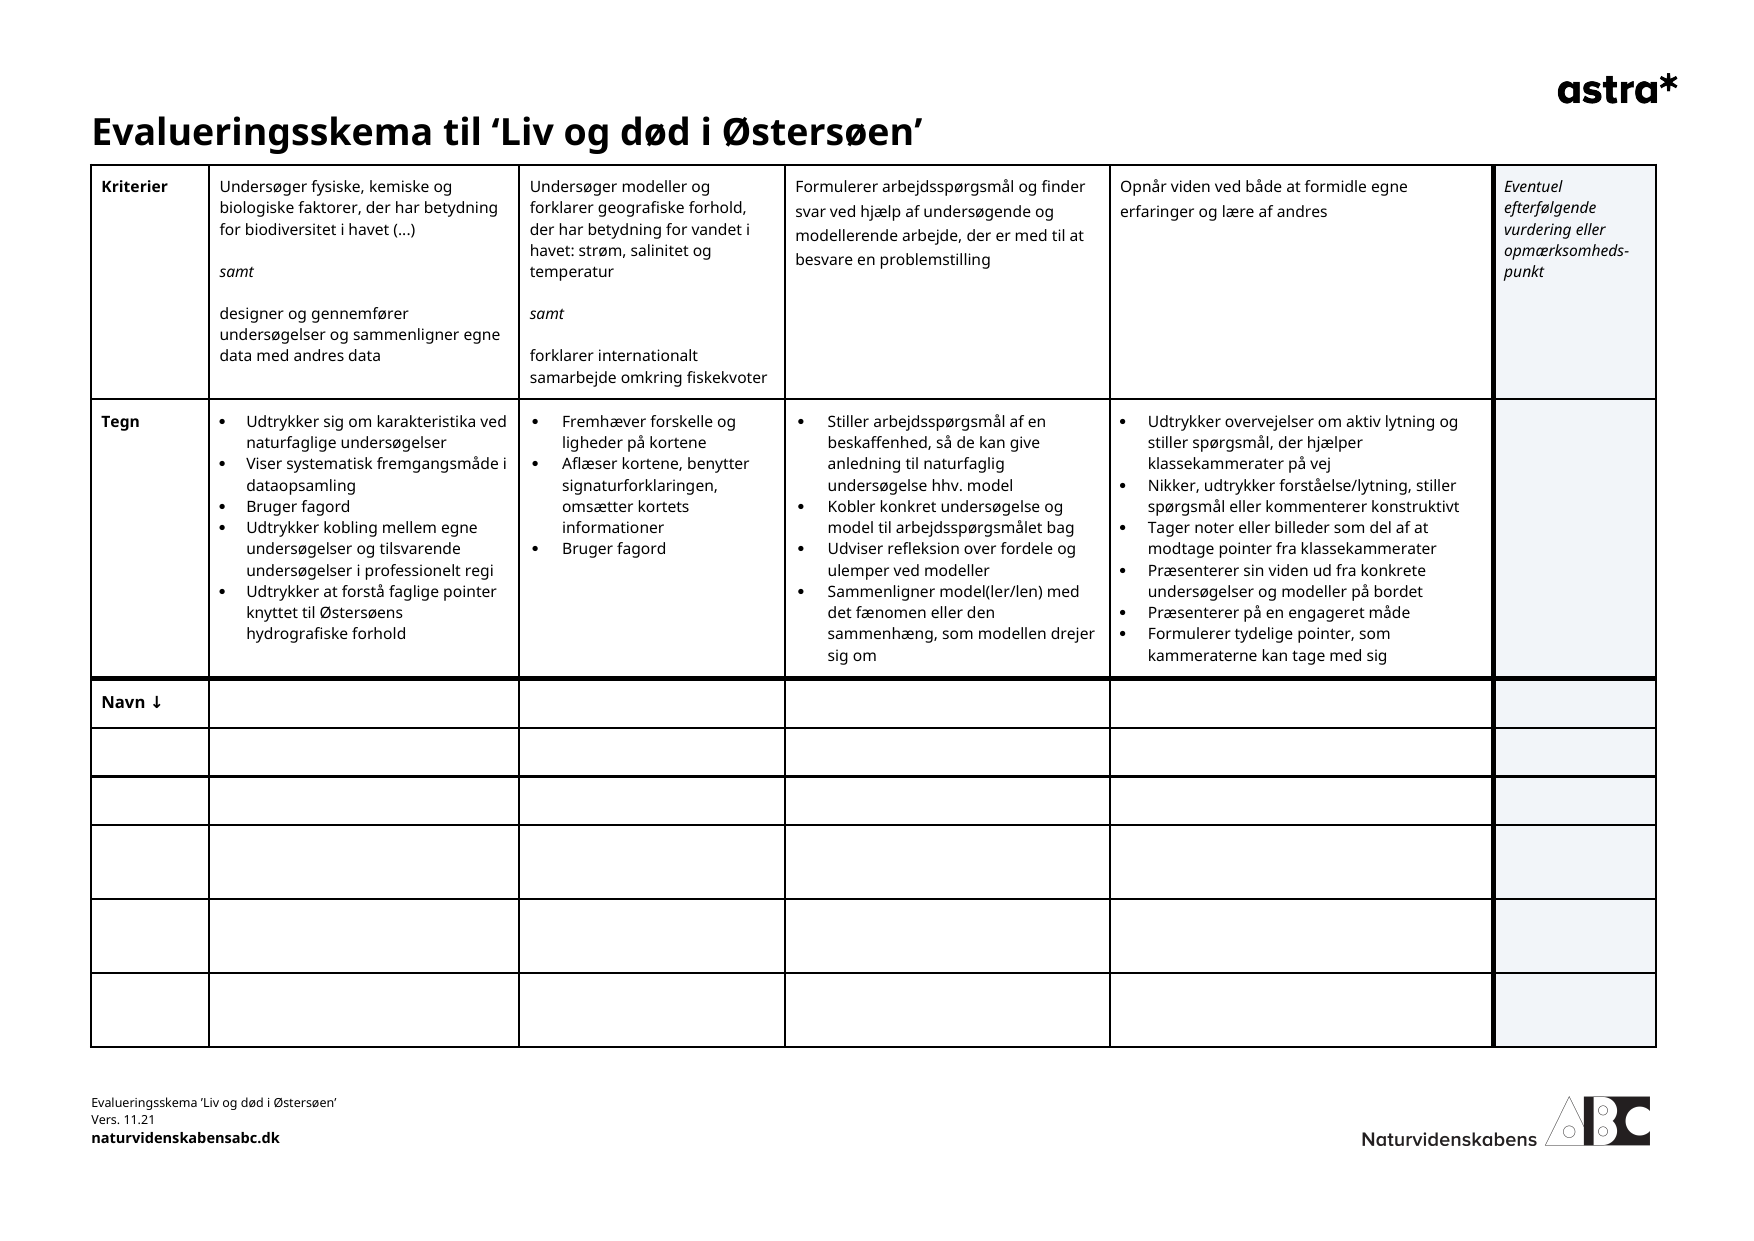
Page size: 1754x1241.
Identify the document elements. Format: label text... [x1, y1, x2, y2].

table_cell [1111, 974, 1491, 1046]
table_cell [520, 681, 784, 727]
table_cell [520, 778, 784, 824]
table_cell [520, 974, 784, 1046]
table_cell [92, 974, 208, 1046]
table_cell [210, 826, 518, 898]
table_cell [520, 729, 784, 775]
table_cell [1111, 681, 1491, 727]
table_cell [1111, 778, 1491, 824]
table_cell [1496, 400, 1655, 676]
table_cell [1111, 900, 1491, 972]
table_cell [1111, 826, 1491, 898]
table_cell [1496, 729, 1655, 775]
table_header Undersøger modeller og forklarer geografiske forhold, der har betydning for vandet i havet: strøm, salinitet og temperatur samt forklarer internationalt samarbejde omkring fiskekvoter [520, 166, 784, 398]
table_cell [1496, 826, 1655, 898]
table_cell [210, 729, 518, 775]
table_cell [92, 900, 208, 972]
text Evalueringsskema til ‘Liv og død i Østersøen’ [91, 105, 1657, 156]
picture [1556, 71, 1679, 105]
table_header Eventuel efterfølgende vurdering eller opmærksomheds- punkt [1496, 166, 1655, 398]
table_cell [786, 826, 1109, 898]
table_cell [210, 681, 518, 727]
table_cell [520, 826, 784, 898]
table_cell Udtrykker sig om karakteristika ved naturfaglige undersøgelser Viser systematisk fremgangsmåde i dataopsamling Bruger fagord Udtrykker kobling mellem egne undersøgelser og tilsvarende undersøgelser i professionelt regi Udtrykker at forstå faglige pointer knyttet til Østersøens hydrografiske forhold [210, 400, 518, 676]
table_cell [210, 974, 518, 1046]
picture [1358, 1096, 1650, 1146]
table_cell [92, 826, 208, 898]
table_cell [520, 900, 784, 972]
table_cell [210, 900, 518, 972]
table_cell [1496, 900, 1655, 972]
table_cell [1496, 778, 1655, 824]
table_cell [92, 778, 208, 824]
table_cell [786, 900, 1109, 972]
table_cell [1111, 729, 1491, 775]
table_cell [210, 778, 518, 824]
table_cell [786, 778, 1109, 824]
table_cell Navn ↓ [92, 681, 208, 727]
table_cell [786, 681, 1109, 727]
table_cell [786, 974, 1109, 1046]
table_cell Fremhæver forskelle og ligheder på kortene Aflæser kortene, benytter signaturforklaringen, omsætter kortets informationer Bruger fagord [520, 400, 784, 676]
table_cell Stiller arbejdsspørgsmål af en beskaffenhed, så de kan give anledning til naturfaglig undersøgelse hhv. model Kobler konkret undersøgelse og model til arbejdsspørgsmålet bag Udviser refleksion over fordele og ulemper ved modeller Sammenligner model(ler/len) med det fænomen eller den sammenhæng, som modellen drejer sig om [786, 400, 1109, 676]
table_cell Tegn [92, 400, 208, 676]
table_header Kriterier [92, 166, 208, 398]
table_cell [1496, 974, 1655, 1046]
table_header Formulerer arbejdsspørgsmål og finder svar ved hjælp af undersøgende og modellerende arbejde, der er med til at besvare en problemstilling [786, 166, 1109, 398]
table_cell [786, 729, 1109, 775]
table_cell [1496, 681, 1655, 727]
table_cell [92, 729, 208, 775]
table_cell Udtrykker overvejelser om aktiv lytning og stiller spørgsmål, der hjælper klassekammerater på vej Nikker, udtrykker forståelse/lytning, stiller spørgsmål eller kommenterer konstruktivt Tager noter eller billeder som del af at modtage pointer fra klassekammerater Præsenterer sin viden ud fra konkrete undersøgelser og modeller på bordet Præsenterer på en engageret måde Formulerer tydelige pointer, som kammeraterne kan tage med sig [1111, 400, 1491, 676]
table_header Opnår viden ved både at formidle egne erfaringer og lære af andres [1111, 166, 1491, 398]
table_header Undersøger fysiske, kemiske og biologiske faktorer, der har betydning for biodiversitet i havet (...) samt designer og gennemfører undersøgelser og sammenligner egne data med andres data [210, 166, 518, 398]
